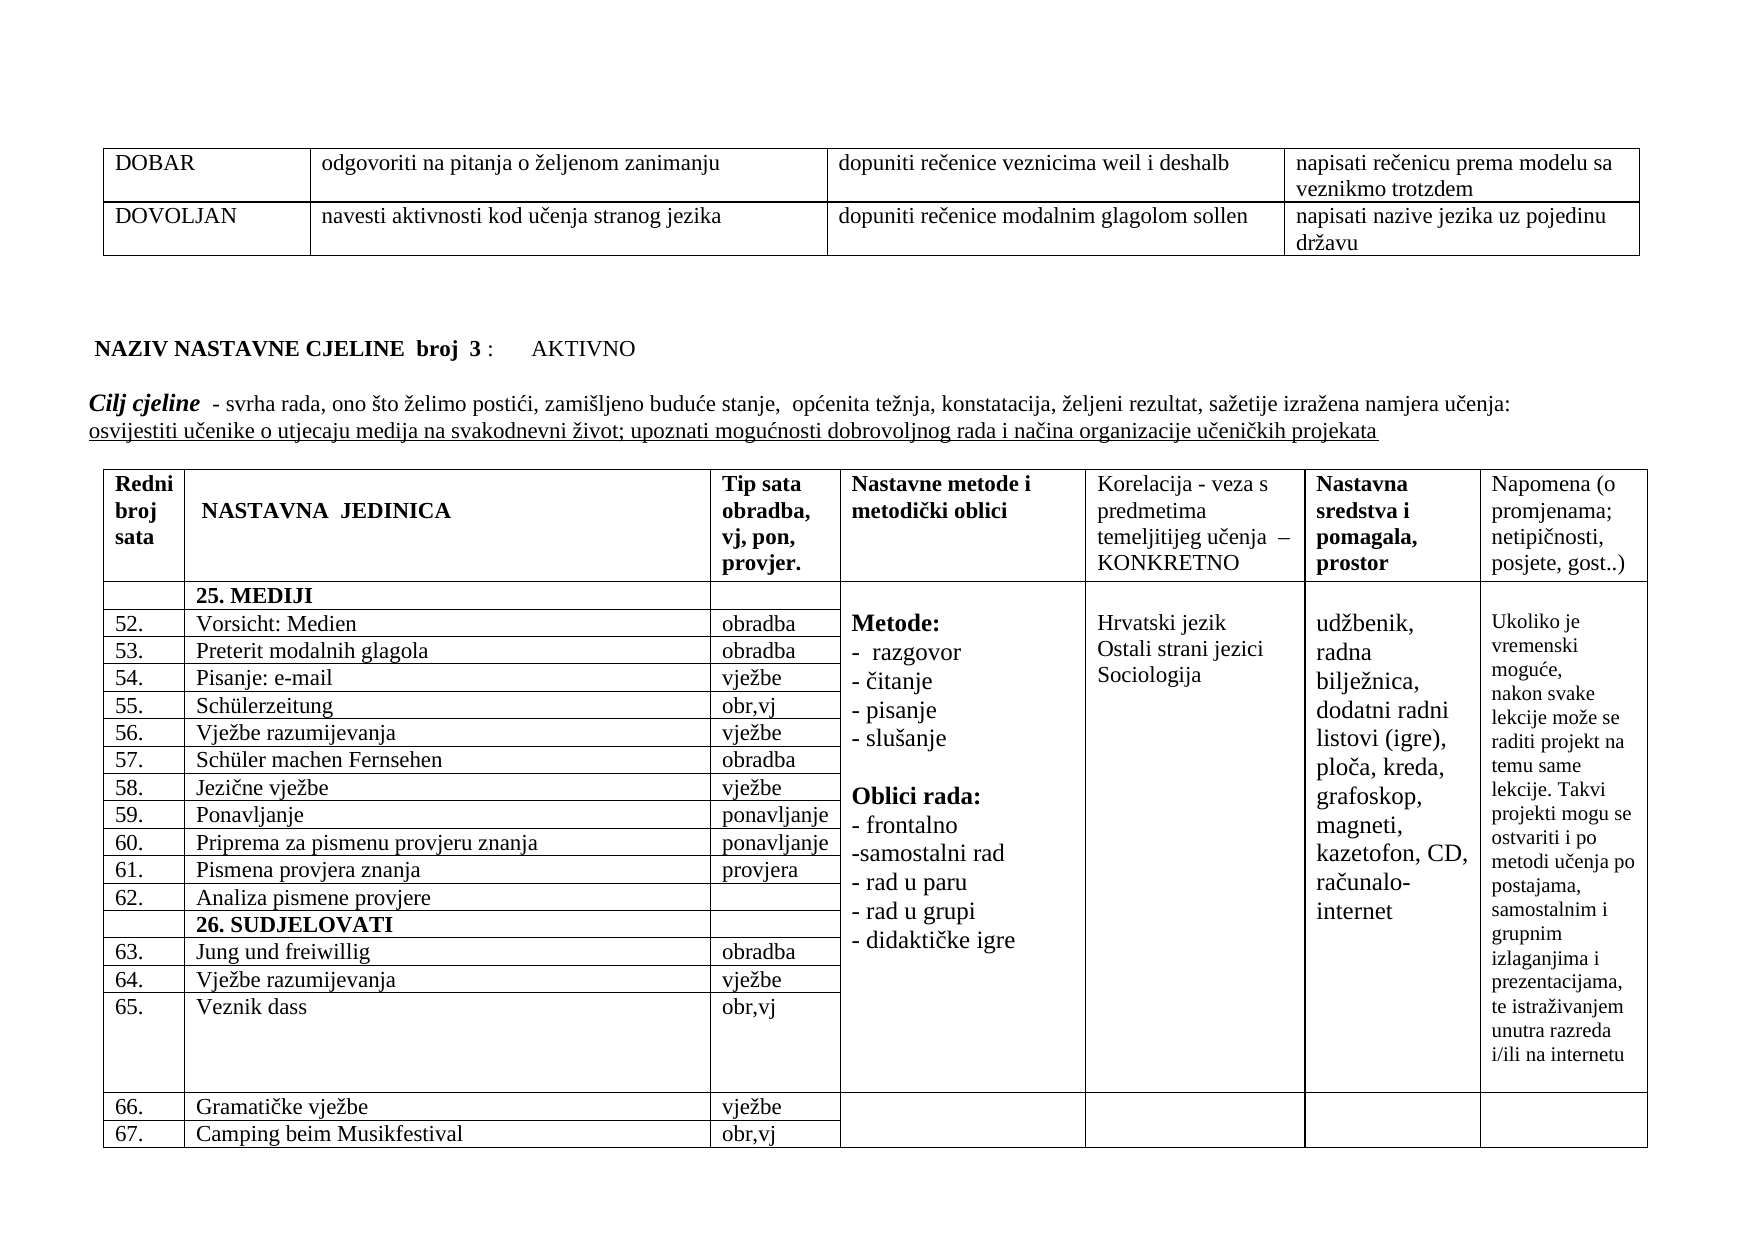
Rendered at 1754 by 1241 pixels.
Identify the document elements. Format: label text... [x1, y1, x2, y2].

table_header Napomena (o promjenama; netipičnosti, posjete, gost..) [1481, 470, 1647, 581]
table_cell 54. [104, 664, 184, 691]
table_cell Ukoliko je vremenski moguće, nakon svake lekcije može se raditi projekt na temu same lekcije. Takvi projekti mogu se ostvariti i po metodi učenja po postajama, samostalnim i grupnim izlaganjima i prezentacijama, te istraživanjem unutra razreda i/ili na internetu [1481, 582, 1647, 1092]
table_cell 25. MEDIJI [185, 582, 710, 608]
table_header NASTAVNA JEDINICA [185, 470, 710, 581]
table_cell [841, 1093, 1085, 1147]
table_cell Ponavljanje [185, 801, 710, 828]
table_cell Jezične vježbe [185, 774, 710, 800]
table_cell vježbe [711, 774, 840, 800]
table_cell Vježbe razumijevanja [185, 719, 710, 746]
table_cell Gramatičke vježbe [185, 1093, 710, 1119]
table_cell Veznik dass [185, 993, 710, 1092]
table_cell [104, 911, 184, 937]
table_cell napisati nazive jezika uz pojedinu državu [1285, 203, 1639, 255]
table_cell obradba [711, 747, 840, 773]
table_cell Schüler machen Fernsehen [185, 747, 710, 773]
table_cell Metode: - razgovor - čitanje - pisanje - slušanje Oblici rada: - frontalno -samostalni rad - rad u paru - rad u grupi - didaktičke igre [841, 582, 1085, 1092]
table_cell 55. [104, 692, 184, 718]
table_cell Pisanje: e-mail [185, 664, 710, 691]
table_cell 26. SUDJELOVATI [185, 911, 710, 937]
table_cell Preterit modalnih glagola [185, 637, 710, 663]
table_cell Schülerzeitung [185, 692, 710, 718]
table_cell obr,vj [711, 1121, 840, 1147]
table_cell ponavljanje [711, 801, 840, 828]
table_header Nastavna sredstva i pomagala, prostor [1306, 470, 1480, 581]
table_cell 62. [104, 884, 184, 910]
table_cell 56. [104, 719, 184, 746]
text Cilj cjeline - svrha rada, ono što želimo postići, zamišljeno buduće stanje, općenita težnja, konstatacija, željeni rezultat, sažetije izražena namjera učenja: [89, 388, 1636, 417]
text osvijestiti učenike o utjecaju medija na svakodnevni život; upoznati mogućnosti dobrovoljnog rada i načina organizacije učeničkih projekata [89, 417, 1636, 443]
table_cell provjera [711, 856, 840, 882]
table_cell 66. [104, 1093, 184, 1119]
table_cell 65. [104, 993, 184, 1092]
table_cell [1481, 1093, 1647, 1147]
table_cell obradba [711, 637, 840, 663]
table_cell [1086, 1093, 1304, 1147]
table_cell 57. [104, 747, 184, 773]
table_cell vježbe [711, 966, 840, 992]
table_cell odgovoriti na pitanja o željenom zanimanju [311, 149, 827, 201]
table_cell vježbe [711, 664, 840, 691]
table_cell 63. [104, 938, 184, 965]
table_cell Hrvatski jezik Ostali strani jezici Sociologija [1086, 582, 1304, 1092]
table_cell Jung und freiwillig [185, 938, 710, 965]
table_cell Priprema za pismenu provjeru znanja [185, 829, 710, 855]
table_cell 58. [104, 774, 184, 800]
table_cell 52. [104, 610, 184, 636]
table_cell [104, 582, 184, 608]
table_cell 67. [104, 1121, 184, 1147]
table_cell Vorsicht: Medien [185, 610, 710, 636]
table_cell ponavljanje [711, 829, 840, 855]
table_cell Camping beim Musikfestival [185, 1121, 710, 1147]
table_cell vježbe [711, 719, 840, 746]
table_cell [711, 582, 840, 608]
table_cell obr,vj [711, 993, 840, 1092]
text NAZIV NASTAVNE CJELINE broj 3 : AKTIVNO [89, 335, 1636, 362]
table_cell [1306, 1093, 1480, 1147]
table_cell 53. [104, 637, 184, 663]
table_cell napisati rečenicu prema modelu sa veznikmo trotzdem [1285, 149, 1639, 201]
table_cell obradba [711, 610, 840, 636]
table_cell obr,vj [711, 692, 840, 718]
table_header Tip sata obradba, vj, pon, provjer. [711, 470, 840, 581]
table_header Redni broj sata [104, 470, 184, 581]
table_cell navesti aktivnosti kod učenja stranog jezika [311, 203, 827, 255]
table_cell dopuniti rečenice veznicima weil i deshalb [828, 149, 1284, 201]
table_cell Pismena provjera znanja [185, 856, 710, 882]
table_header Korelacija - veza s predmetima temeljitijeg učenja – KONKRETNO [1086, 470, 1304, 581]
table_cell DOVOLJAN [104, 203, 310, 255]
table_cell udžbenik, radna bilježnica, dodatni radni listovi (igre), ploča, kreda, grafoskop, magneti, kazetofon, CD, računalo-internet [1306, 582, 1480, 1092]
table_cell 60. [104, 829, 184, 855]
table_cell [711, 884, 840, 910]
table_cell obradba [711, 938, 840, 965]
table_cell Analiza pismene provjere [185, 884, 710, 910]
table_header Nastavne metode i metodički oblici [841, 470, 1085, 581]
table_cell Vježbe razumijevanja [185, 966, 710, 992]
table_cell 64. [104, 966, 184, 992]
table_cell dopuniti rečenice modalnim glagolom sollen [828, 203, 1284, 255]
table_cell vježbe [711, 1093, 840, 1119]
table_cell 59. [104, 801, 184, 828]
table_cell DOBAR [104, 149, 310, 201]
table_cell [711, 911, 840, 937]
table_cell 61. [104, 856, 184, 882]
